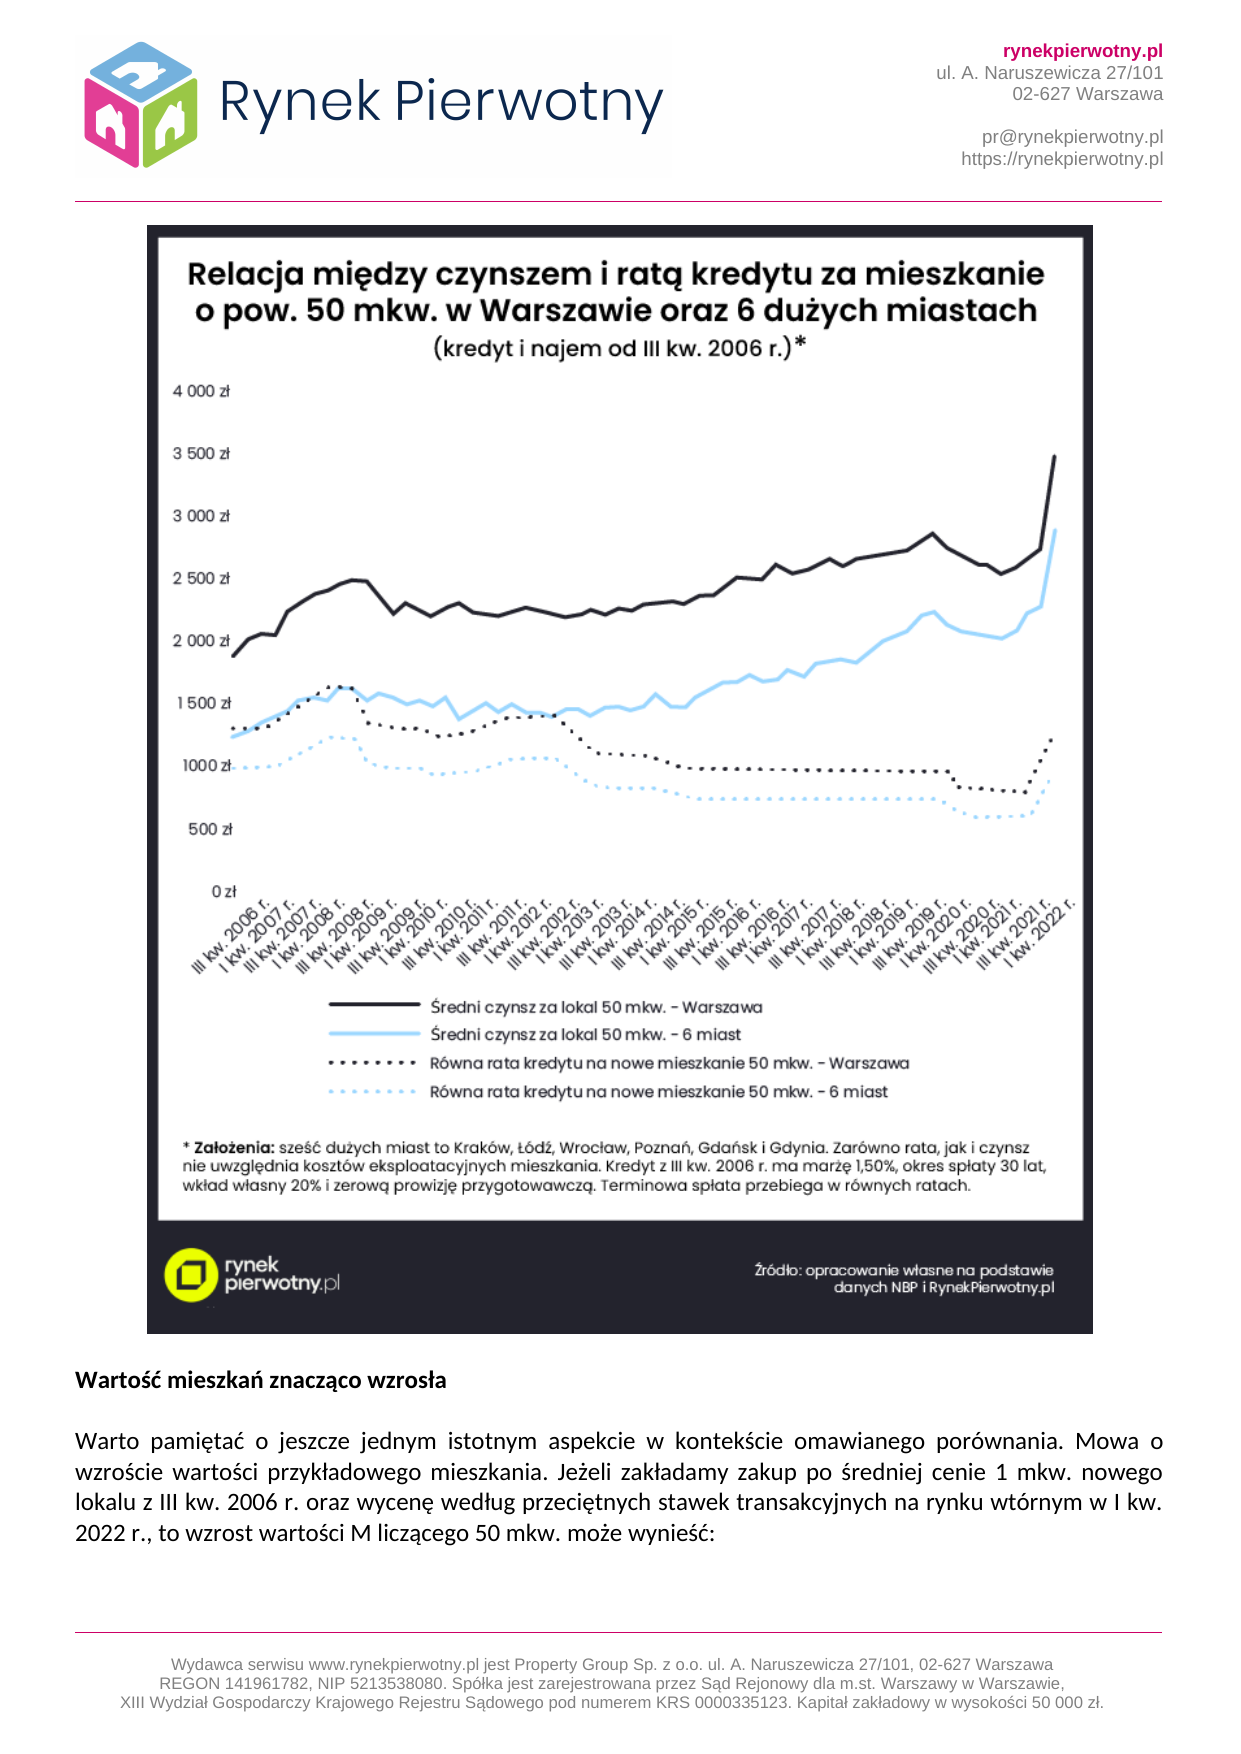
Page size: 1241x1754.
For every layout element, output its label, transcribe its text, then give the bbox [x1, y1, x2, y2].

picture [75, 35, 672, 178]
text Warto pamiętać o jeszcze jednym istotnym aspekcie w kontekście omawianego porównania. Mowa o wzroście wartości przykładowego mieszkania. Jeżeli zakładamy zakup po średniej cenie 1 mkw. nowego lokalu z III kw. 2006 r. oraz wycenę według przeciętnych stawek transakcyjnych na rynku wtórnym w I kw. 2022 r., to wzrost wartości M liczącego 50 mkw. może wynieść: [75, 1425, 1165, 1547]
text Wartość mieszkań znacząco wzrosła [75, 1364, 1165, 1394]
picture [147, 225, 1093, 1334]
